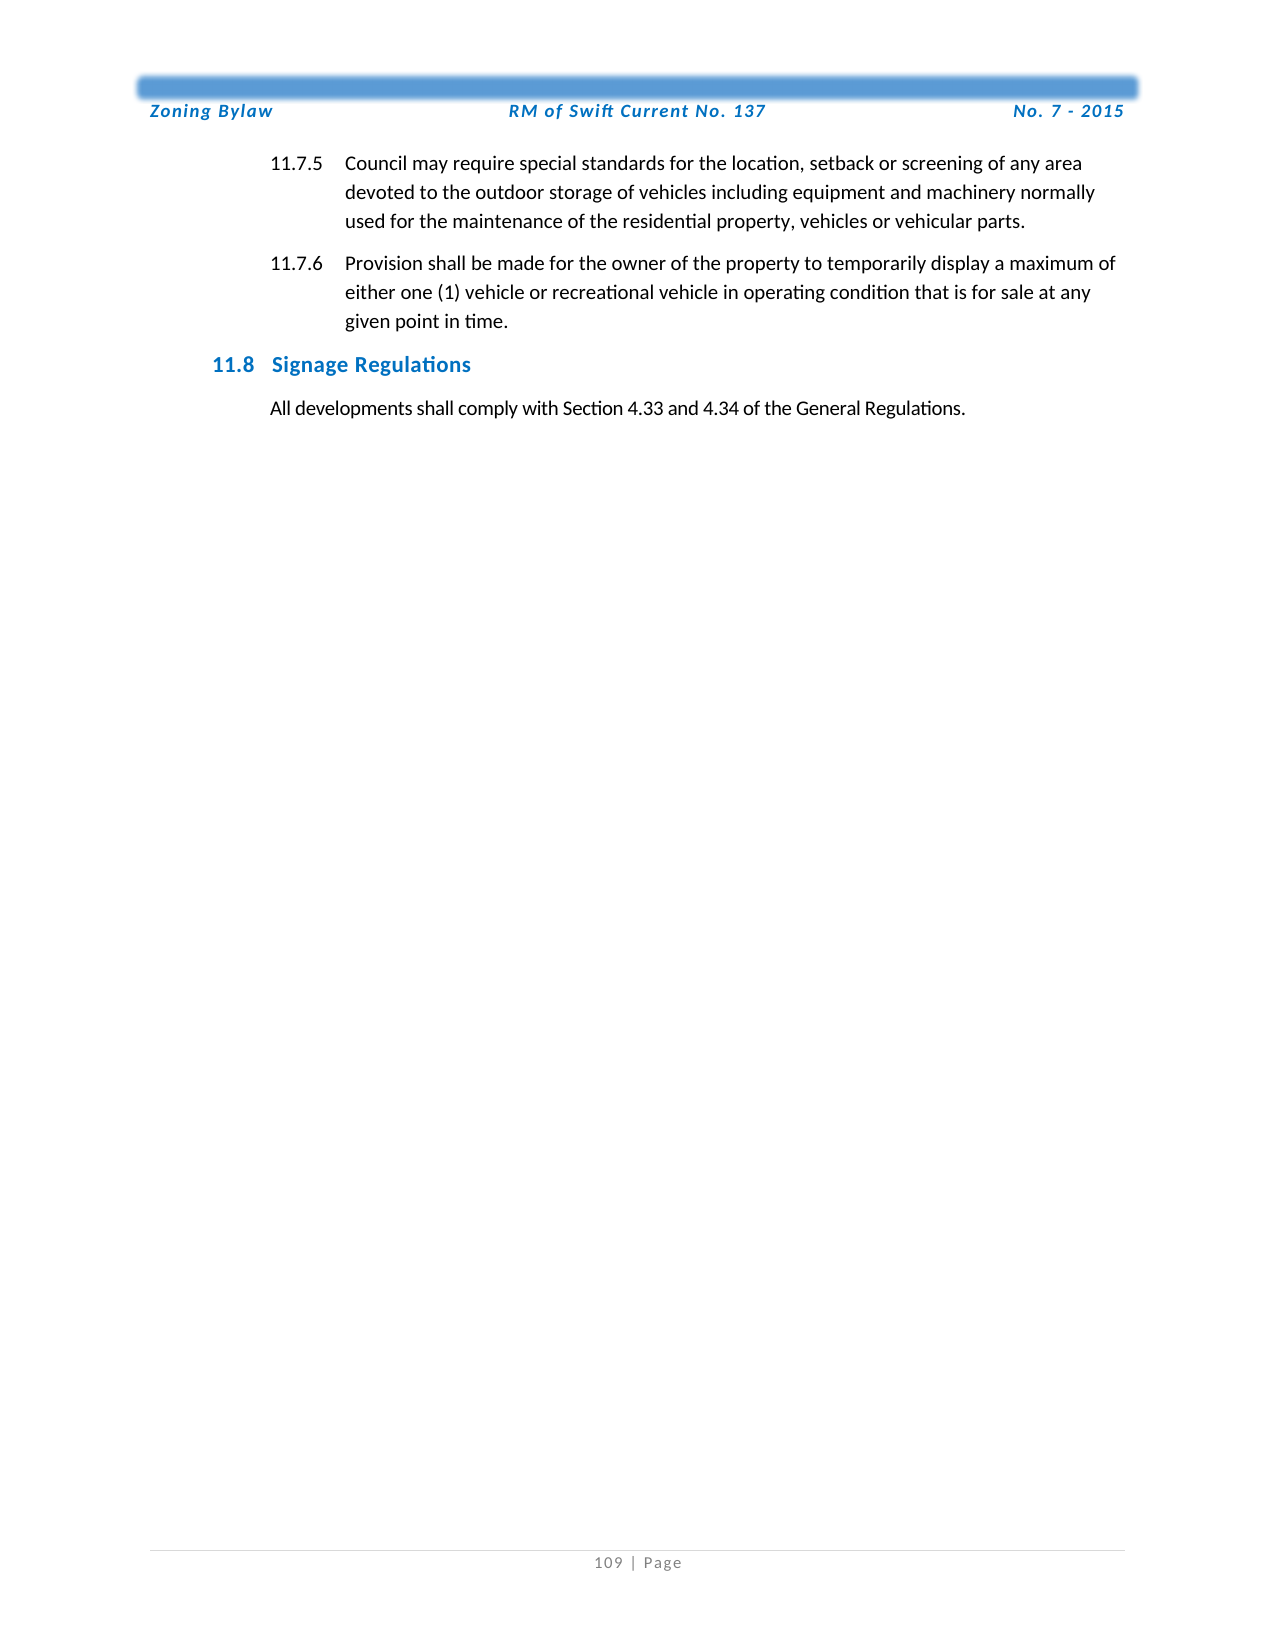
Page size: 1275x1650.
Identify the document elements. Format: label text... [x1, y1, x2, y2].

subtitle Signage Regulations [212, 350, 1125, 378]
subtitle Provision shall be made for the owner of the property to temporarily display a maximum of either one (1) vehicle or recreational vehicle in operating condition that is for sale at any given point in time. [270, 250, 1125, 334]
text All developments shall comply with Section 4.33 and 4.34 of the General Regulations. [270, 395, 1125, 420]
subtitle Council may require special standards for the location, setback or screening of any area devoted to the outdoor storage of vehicles including equipment and machinery normally used for the maintenance of the residential property, vehicles or vehicular parts. [270, 150, 1125, 234]
